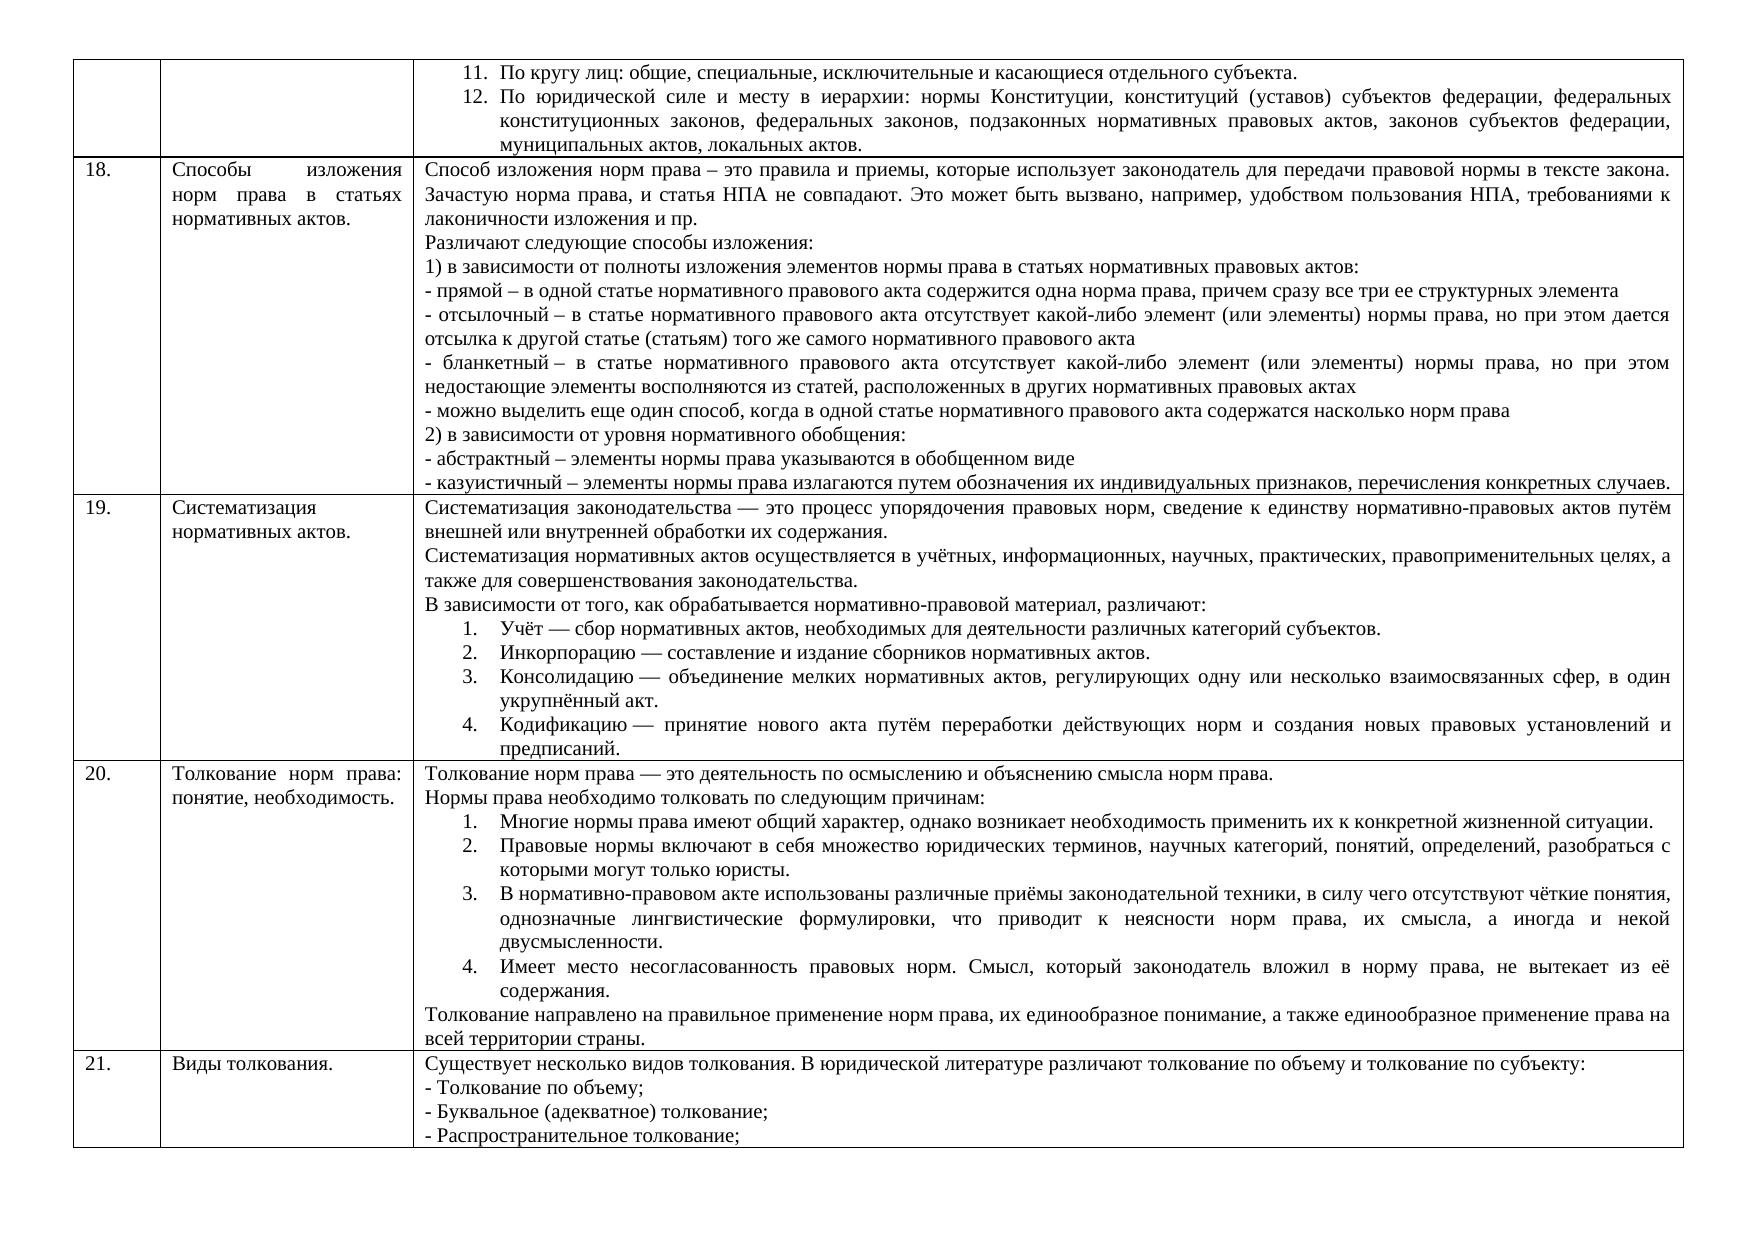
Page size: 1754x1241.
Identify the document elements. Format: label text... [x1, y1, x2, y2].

table_cell [74, 495, 160, 760]
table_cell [414, 1051, 1683, 1147]
table_cell Способы изложения норм права в статьях нормативных актов. [161, 158, 413, 494]
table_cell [161, 60, 413, 156]
table_cell Способ изложения норм права – это правила и приемы, которые использует законодатель для передачи правовой нормы в тексте закона. Зачастую норма права, и статья НПА не совпадают. Это может быть вызвано, например, удобством пользования НПА, требованиями к лаконичности изложения и пр. Различают следующие способы изложения: 1) в зависимости от полноты изложения элементов нормы права в статьях нормативных правовых актов: - прямой – в одной статье нормативного правового акта содержится одна норма права, причем сразу все три ее структурных элемента - отсылочный – в статье нормативного правового акта отсутствует какой-либо элемент (или элементы) нормы права, но при этом дается отсылка к другой статье (статьям) того же самого нормативного правового акта - бланкетный – в статье нормативного правового акта отсутствует какой-либо элемент (или элементы) нормы права, но при этом недостающие элементы восполняются из статей, расположенных в других нормативных правовых актах - можно выделить еще один способ, когда в одной статье нормативного правового акта содержатся насколько норм права 2) в зависимости от уровня нормативного обобщения: - абстрактный – элементы нормы права указываются в обобщенном виде - казуистичный – элементы нормы права излагаются путем обозначения их индивидуальных признаков, перечисления конкретных случаев. [414, 158, 1683, 494]
table_cell Виды толкования. [161, 1051, 413, 1147]
table_cell Систематизация нормативных актов. [161, 495, 413, 760]
table_cell [74, 158, 160, 494]
table_cell Толкование норм права: понятие, необходимость. [161, 761, 413, 1050]
table_cell [74, 761, 160, 1050]
table_cell Систематизация законодательства — это процесс упорядочения правовых норм, сведение к единству нормативно-правовых актов путём внешней или внутренней обработки их содержания. Систематизация нормативных актов осуществляется в учётных, информационных, научных, практических, правоприменительных целях, а также для совершенствования законодательства. В зависимости от того, как обрабатывается нормативно-правовой материал, различают: Учёт — сбор нормативных актов, необходимых для деятельности различных категорий субъектов. Инкорпорацию — составление и издание сборников нормативных актов. Консолидацию — объединение мелких нормативных актов, регулирующих одну или несколько взаимосвязанных сфер, в один укрупнённый акт. Кодификацию — принятие нового акта путём переработки действующих норм и создания новых правовых установлений и предписаний. [414, 495, 1683, 760]
table_cell [74, 60, 160, 156]
table_cell [74, 1051, 160, 1147]
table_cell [414, 60, 1683, 156]
table_cell Толкование норм права — это деятельность по осмыслению и объяснению смысла норм права. Нормы права необходимо толковать по следующим причинам: Многие нормы права имеют общий характер, однако возникает необходимость применить их к конкретной жизненной ситуации. Правовые нормы включают в себя множество юридических терминов, научных категорий, понятий, определений, разобраться с которыми могут только юристы. В нормативно-правовом акте использованы различные приёмы законодательной техники, в силу чего отсутствуют чёткие понятия, однозначные лингвистические формулировки, что приводит к неясности норм права, их смысла, а иногда и некой двусмысленности. Имеет место несогласованность правовых норм. Смысл, который законодатель вложил в норму права, не вытекает из её содержания. Толкование направлено на правильное применение норм права, их единообразное понимание, а также единообразное применение права на всей территории страны. [414, 761, 1683, 1050]
